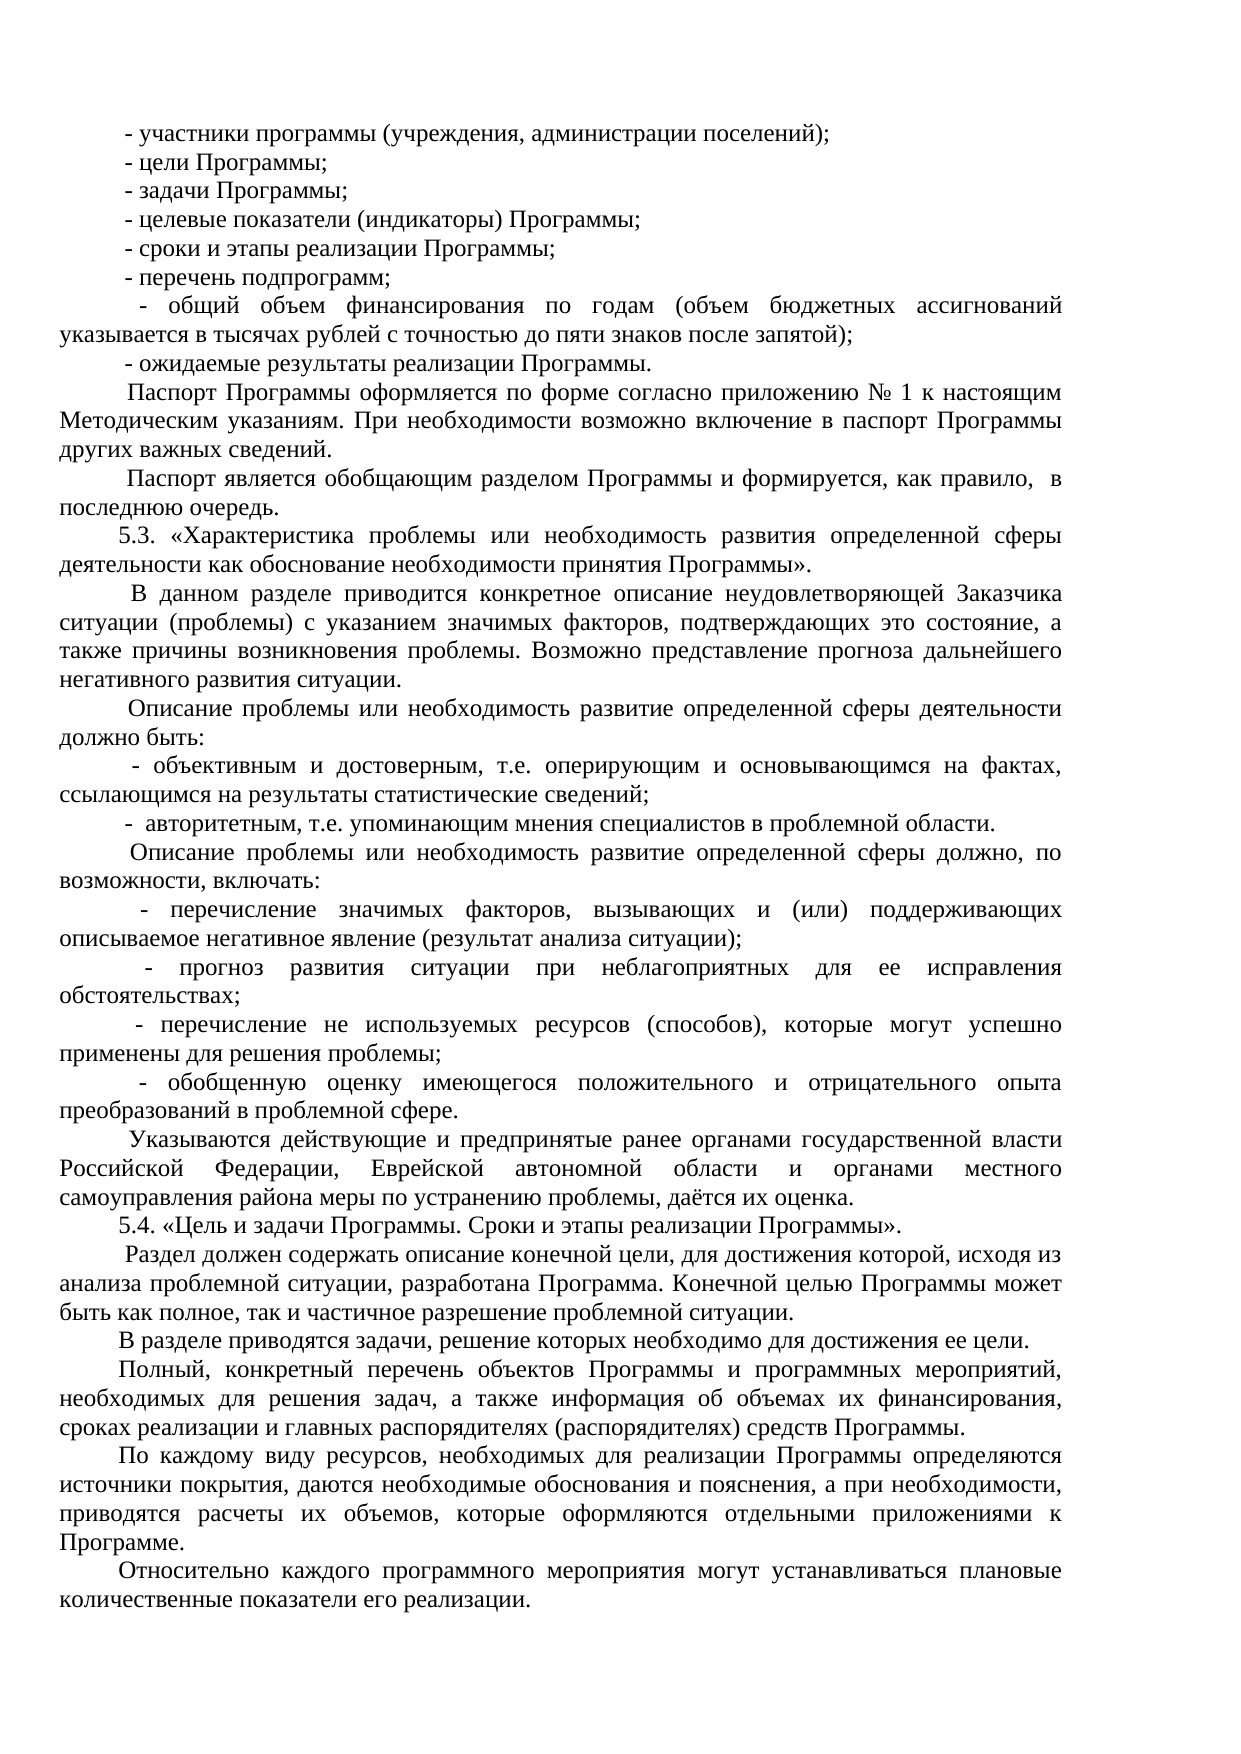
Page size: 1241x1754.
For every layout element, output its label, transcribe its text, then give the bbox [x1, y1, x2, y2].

text - целевые показатели (индикаторы) Программы; [59, 204, 1063, 233]
text Описание проблемы или необходимость развитие определенной сферы деятельности должно быть: [59, 693, 1063, 751]
text По каждому виду ресурсов, необходимых для реализации Программы определяются источники покрытия, даются необходимые обоснования и пояснения, а при необходимости, приводятся расчеты их объемов, которые оформляются отдельными приложениями к Программе. [59, 1441, 1063, 1556]
text Паспорт является обобщающим разделом Программы и формируется, как правило, в последнюю очередь. [59, 463, 1063, 521]
text - ожидаемые результаты реализации Программы. [59, 348, 1063, 377]
text - задачи Программы; [59, 176, 1063, 204]
text - участники программы (учреждения, администрации поселений); [59, 118, 1063, 147]
text 5.4. «Цель и задачи Программы. Сроки и этапы реализации Программы». [59, 1211, 1063, 1239]
text - обобщенную оценку имеющегося положительного и отрицательного опыта преобразований в проблемной сфере. [59, 1067, 1063, 1124]
text - цели Программы; [59, 147, 1063, 176]
text Описание проблемы или необходимость развитие определенной сферы должно, по возможности, включать: [59, 837, 1063, 894]
text - сроки и этапы реализации Программы; [59, 233, 1063, 262]
text - перечисление не используемых ресурсов (способов), которые могут успешно применены для решения проблемы; [59, 1009, 1063, 1067]
text Паспорт Программы оформляется по форме согласно приложению № 1 к настоящим Методическим указаниям. При необходимости возможно включение в паспорт Программы других важных сведений. [59, 377, 1063, 463]
text - авторитетным, т.е. упоминающим мнения специалистов в проблемной области. [59, 808, 1063, 837]
text Раздел должен содержать описание конечной цели, для достижения которой, исходя из анализа проблемной ситуации, разработана Программа. Конечной целью Программы может быть как полное, так и частичное разрешение проблемной ситуации. [59, 1239, 1063, 1326]
text Указываются действующие и предпринятые ранее органами государственной власти Российской Федерации, Еврейской автономной области и органами местного самоуправления района меры по устранению проблемы, даётся их оценка. [59, 1124, 1063, 1211]
text - перечисление значимых факторов, вызывающих и (или) поддерживающих описываемое негативное явление (результат анализа ситуации); [59, 894, 1063, 952]
text В данном разделе приводится конкретное описание неудовлетворяющей Заказчика ситуации (проблемы) с указанием значимых факторов, подтверждающих это состояние, а также причины возникновения проблемы. Возможно представление прогноза дальнейшего негативного развития ситуации. [59, 578, 1063, 693]
text Относительно каждого программного мероприятия могут устанавливаться плановые количественные показатели его реализации. [59, 1556, 1063, 1613]
text - перечень подпрограмм; [59, 262, 1063, 291]
text - общий объем финансирования по годам (объем бюджетных ассигнований указывается в тысячах рублей с точностью до пяти знаков после запятой); [59, 291, 1063, 348]
text 5.3. «Характеристика проблемы или необходимость развития определенной сферы деятельности как обоснование необходимости принятия Программы». [59, 521, 1063, 578]
text - объективным и достоверным, т.е. оперирующим и основывающимся на фактах, ссылающимся на результаты статистические сведений; [59, 751, 1063, 808]
text Полный, конкретный перечень объектов Программы и программных мероприятий, необходимых для решения задач, а также информация об объемах их финансирования, сроках реализации и главных распорядителях (распорядителях) средств Программы. [59, 1354, 1063, 1441]
text В разделе приводятся задачи, решение которых необходимо для достижения ее цели. [59, 1326, 1063, 1354]
text - прогноз развития ситуации при неблагоприятных для ее исправления обстоятельствах; [59, 952, 1063, 1009]
